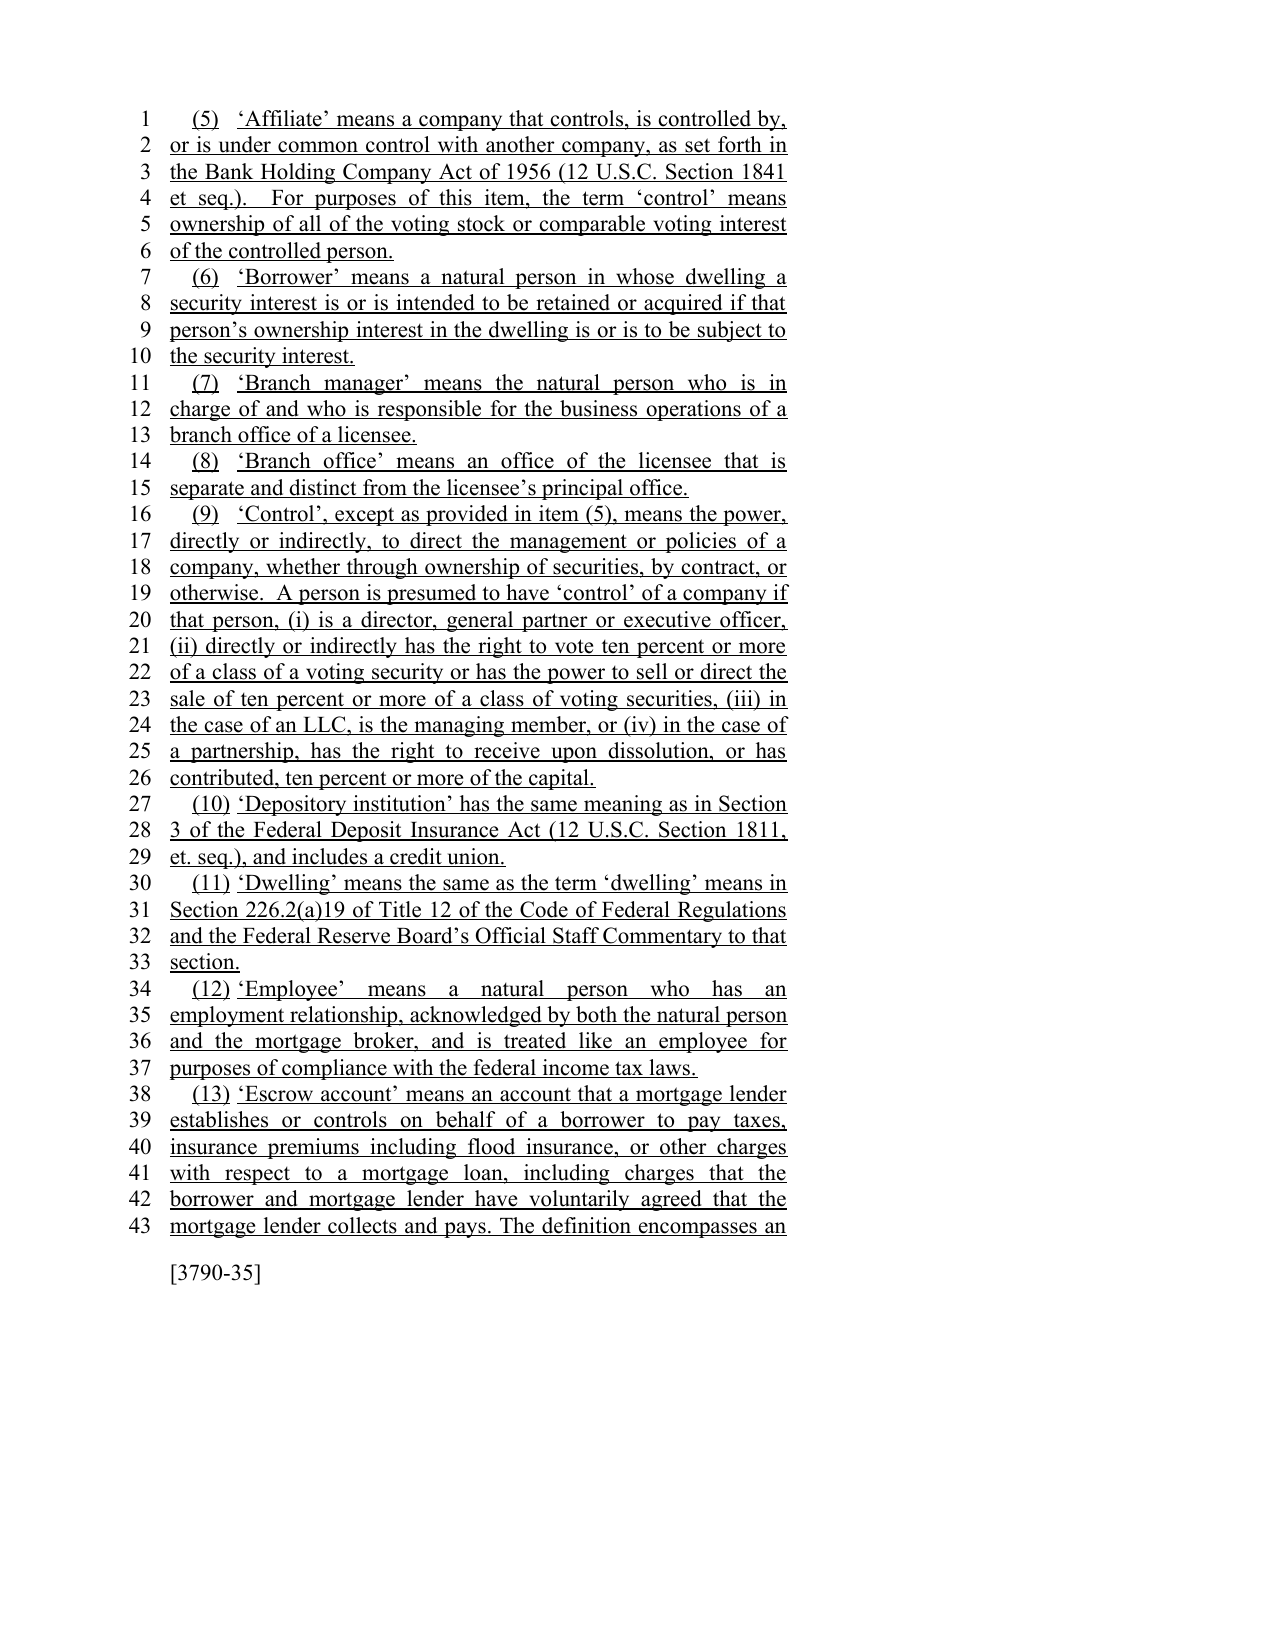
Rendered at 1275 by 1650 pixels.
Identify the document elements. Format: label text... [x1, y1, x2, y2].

text (12) ‘Employee’ means a natural person who has an employment relationship, acknowledged by both the natural person and the mortgage broker, and is treated like an employee for purposes of compliance with the federal income tax laws. [169, 1025, 787, 1050]
text (12) ‘Employee’ means a natural person who has an employment relationship, acknowledged by both the natural person and the mortgage broker, and is treated like an employee for purposes of compliance with the federal income tax laws. [169, 975, 787, 1024]
text (11) ‘Dwelling’ means the same as the term ‘dwelling’ means in Section 226.2(a)19 of Title 12 of the Code of Federal Regulations and the Federal Reserve Board’s Official Staff Commentary to that section. [169, 869, 787, 919]
text (6) ‘Borrower’ means a natural person in whose dwelling a security interest is or is intended to be retained or acquired if that person’s ownership interest in the dwelling is or is to be subject to the security interest. [169, 313, 787, 339]
text (11) ‘Dwelling’ means the same as the term ‘dwelling’ means in Section 226.2(a)19 of Title 12 of the Code of Federal Regulations and the Federal Reserve Board’s Official Staff Commentary to that section. [169, 946, 787, 975]
text (8) ‘Branch office’ means an office of the licensee that is separate and distinct from the licensee’s principal office. [169, 448, 787, 500]
text (10) ‘Depository institution’ has the same meaning as in Section 3 of the Federal Deposit Insurance Act (12 U.S.C. Section 1811, et. seq.), and includes a credit union. [169, 790, 787, 839]
text (7) ‘Branch manager’ means the natural person who is in charge of and who is responsible for the business operations of a branch office of a licensee. [169, 368, 787, 418]
text (11) ‘Dwelling’ means the same as the term ‘dwelling’ means in Section 226.2(a)19 of Title 12 of the Code of Federal Regulations and the Federal Reserve Board’s Official Staff Commentary to that section. [169, 920, 787, 945]
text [169, 1209, 787, 1235]
text (12) ‘Employee’ means a natural person who has an employment relationship, acknowledged by both the natural person and the mortgage broker, and is treated like an employee for purposes of compliance with the federal income tax laws. [169, 1051, 787, 1080]
text (6) ‘Borrower’ means a natural person in whose dwelling a security interest is or is intended to be retained or acquired if that person’s ownership interest in the dwelling is or is to be subject to the security interest. [169, 263, 787, 312]
text (7) ‘Branch manager’ means the natural person who is in charge of and who is responsible for the business operations of a branch office of a licensee. [169, 419, 787, 448]
text (10) ‘Depository institution’ has the same meaning as in Section 3 of the Federal Deposit Insurance Act (12 U.S.C. Section 1811, et. seq.), and includes a credit union. [169, 840, 787, 869]
text (5) ‘Affiliate’ means a company that controls, is controlled by, or is under common control with another company, as set forth in the Bank Holding Company Act of 1956 (12 U.S.C. Section 1841 et seq.). For purposes of this item, the term ‘control’ means ownership of all of the voting stock or comparable voting interest of the controlled person. [169, 105, 787, 154]
text (6) ‘Borrower’ means a natural person in whose dwelling a security interest is or is intended to be retained or acquired if that person’s ownership interest in the dwelling is or is to be subject to the security interest. [169, 340, 787, 368]
